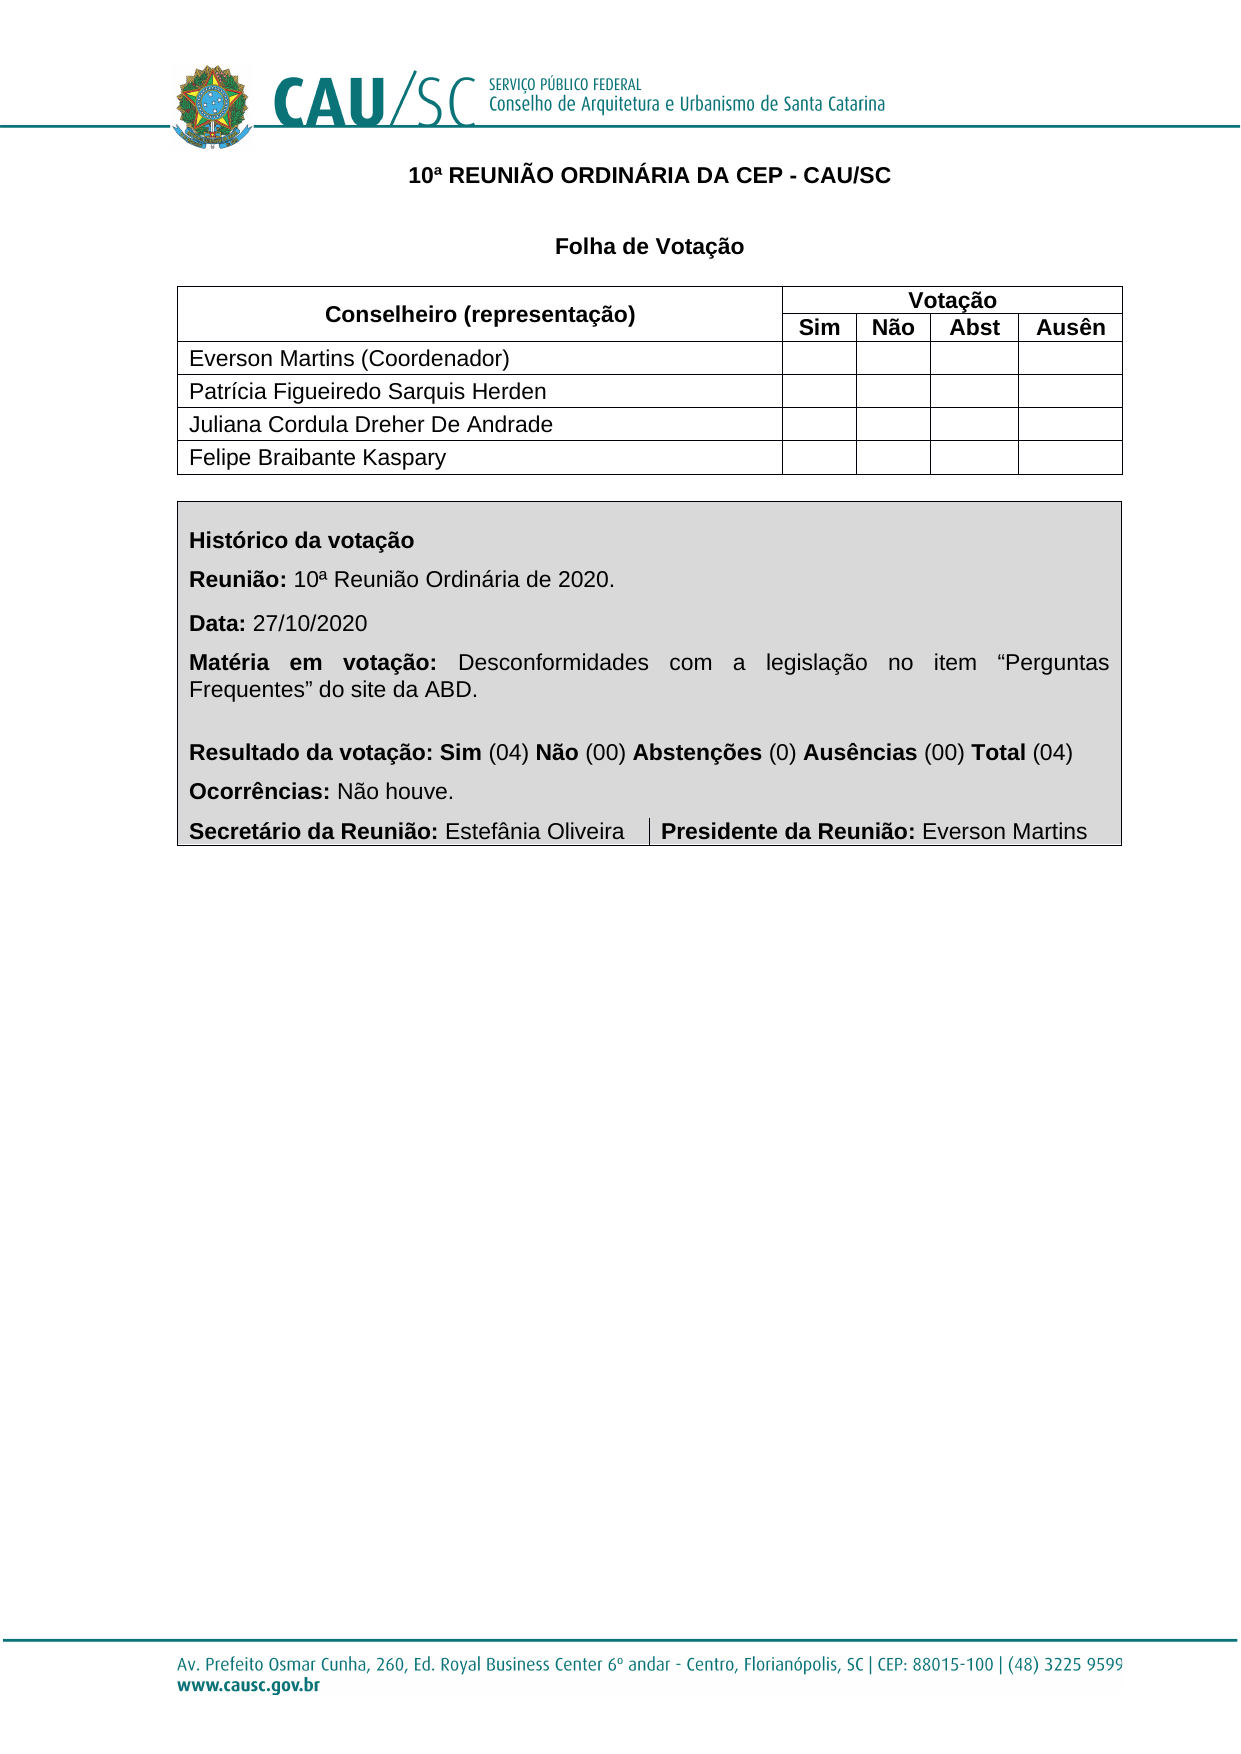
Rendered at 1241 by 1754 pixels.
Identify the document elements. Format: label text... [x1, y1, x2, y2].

table_cell Everson Martins (Coordenador) [178, 342, 782, 374]
text 10ª REUNIÃO ORDINÁRIA DA CEP - CAU/SC [177, 162, 1122, 189]
table_cell [1019, 408, 1122, 440]
table_cell [783, 342, 856, 374]
table_cell [783, 408, 856, 440]
table_cell [857, 441, 930, 473]
table_cell Data: 27/10/2020 Matéria em votação: Desconformidades com a legislação no item “Perguntas Frequentes” do site da ABD. [178, 610, 1121, 714]
table_cell Juliana Cordula Dreher De Andrade [178, 408, 782, 440]
text Folha de Votação [177, 233, 1122, 259]
picture [177, 1656, 1123, 1695]
table_cell Presidente da Reunião: Everson Martins [650, 818, 1121, 844]
table_cell [857, 342, 930, 374]
table_cell [857, 408, 930, 440]
table_cell Não [857, 314, 930, 341]
picture [0, 63, 1241, 151]
table_cell [1019, 441, 1122, 473]
table_cell [857, 375, 930, 407]
table_cell [783, 441, 856, 473]
table_cell Sim [783, 314, 856, 341]
table_cell Reunião: 10ª Reunião Ordinária de 2020. [178, 566, 1121, 610]
table_cell [931, 375, 1018, 407]
table_header Histórico da votação [178, 502, 1121, 566]
table_cell Secretário da Reunião: Estefânia Oliveira [178, 818, 649, 844]
table_cell [1019, 342, 1122, 374]
table_cell Ocorrências: Não houve. [178, 778, 1121, 818]
picture [2, 1638, 1238, 1646]
table_header Conselheiro (representação) [178, 287, 782, 341]
table_cell Felipe Braibante Kaspary [178, 441, 782, 473]
table_cell Resultado da votação: Sim (04) Não (00) Abstenções (0) Ausências (00) Total (04) [178, 714, 1121, 778]
table_cell Patrícia Figueiredo Sarquis Herden [178, 375, 782, 407]
table_cell [931, 408, 1018, 440]
table_cell [931, 342, 1018, 374]
table_header Votação [783, 287, 1122, 313]
table_cell [931, 441, 1018, 473]
table_cell [783, 375, 856, 407]
table_cell Abst [931, 314, 1018, 341]
table_cell Ausên [1019, 314, 1122, 341]
table_cell [1019, 375, 1122, 407]
